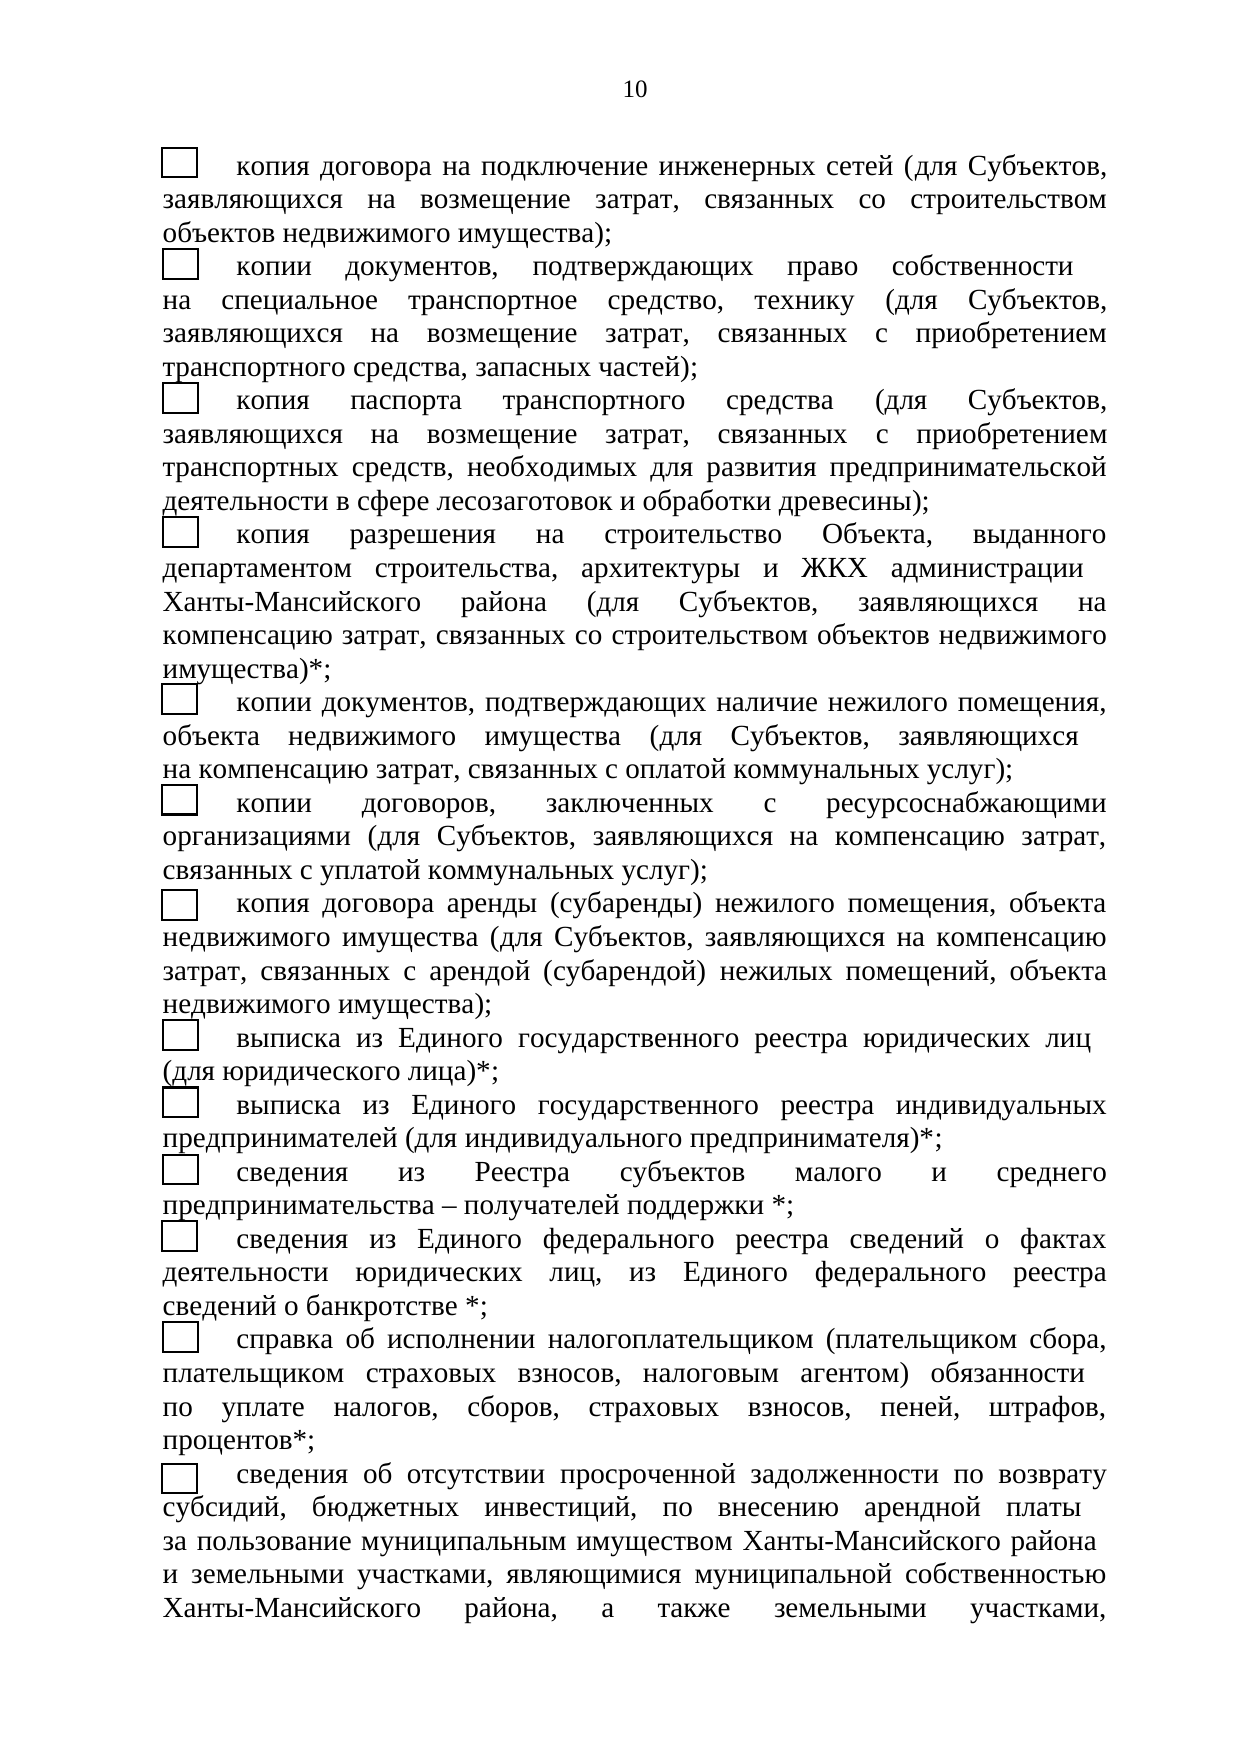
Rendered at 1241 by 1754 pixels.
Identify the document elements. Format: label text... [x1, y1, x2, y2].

text копии документов, подтверждающих право собственности на специальное транспортное средство, технику (для Субъектов, заявляющихся на возмещение затрат, связанных с приобретением транспортного средства, запасных частей); [162, 248, 1107, 382]
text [162, 1456, 1107, 1623]
text копия договора на подключение инженерных сетей (для Субъектов, заявляющихся на возмещение затрат, связанных со строительством объектов недвижимого имущества); [162, 148, 1107, 248]
text справка об исполнении налогоплательщиком (плательщиком сбора, плательщиком страховых взносов, налоговым агентом) обязанности по уплате налогов, сборов, страховых взносов, пеней, штрафов, процентов*; [162, 1322, 1107, 1456]
text копии договоров, заключенных с ресурсоснабжающими организациями (для Субъектов, заявляющихся на компенсацию затрат, связанных с уплатой коммунальных услуг); [162, 785, 1107, 886]
text копия разрешения на строительство Объекта, выданного департаментом строительства, архитектуры и ЖКХ администрации Ханты-Мансийского района (для Субъектов, заявляющихся на компенсацию затрат, связанных со строительством объектов недвижимого имущества)*; [162, 517, 1107, 684]
text копия договора аренды (субаренды) нежилого помещения, объекта недвижимого имущества (для Субъектов, заявляющихся на компенсацию затрат, связанных с арендой (субарендой) нежилых помещений, объекта недвижимого имущества); [162, 886, 1107, 1020]
text выписка из Единого государственного реестра юридических лиц (для юридического лица)*; [162, 1020, 1107, 1087]
text сведения из Единого федерального реестра сведений о фактах деятельности юридических лиц, из Единого федерального реестра сведений о банкротстве *; [162, 1221, 1107, 1322]
text выписка из Единого государственного реестра индивидуальных предпринимателей (для индивидуального предпринимателя)*; [162, 1087, 1107, 1154]
text копия паспорта транспортного средства (для Субъектов, заявляющихся на возмещение затрат, связанных с приобретением транспортных средств, необходимых для развития предпринимательской деятельности в сфере лесозаготовок и обработки древесины); [162, 382, 1107, 517]
text сведения из Реестра субъектов малого и среднего предпринимательства – получателей поддержки *; [162, 1154, 1107, 1221]
text копии документов, подтверждающих наличие нежилого помещения, объекта недвижимого имущества (для Субъектов, заявляющихся на компенсацию затрат, связанных с оплатой коммунальных услуг); [162, 684, 1107, 785]
